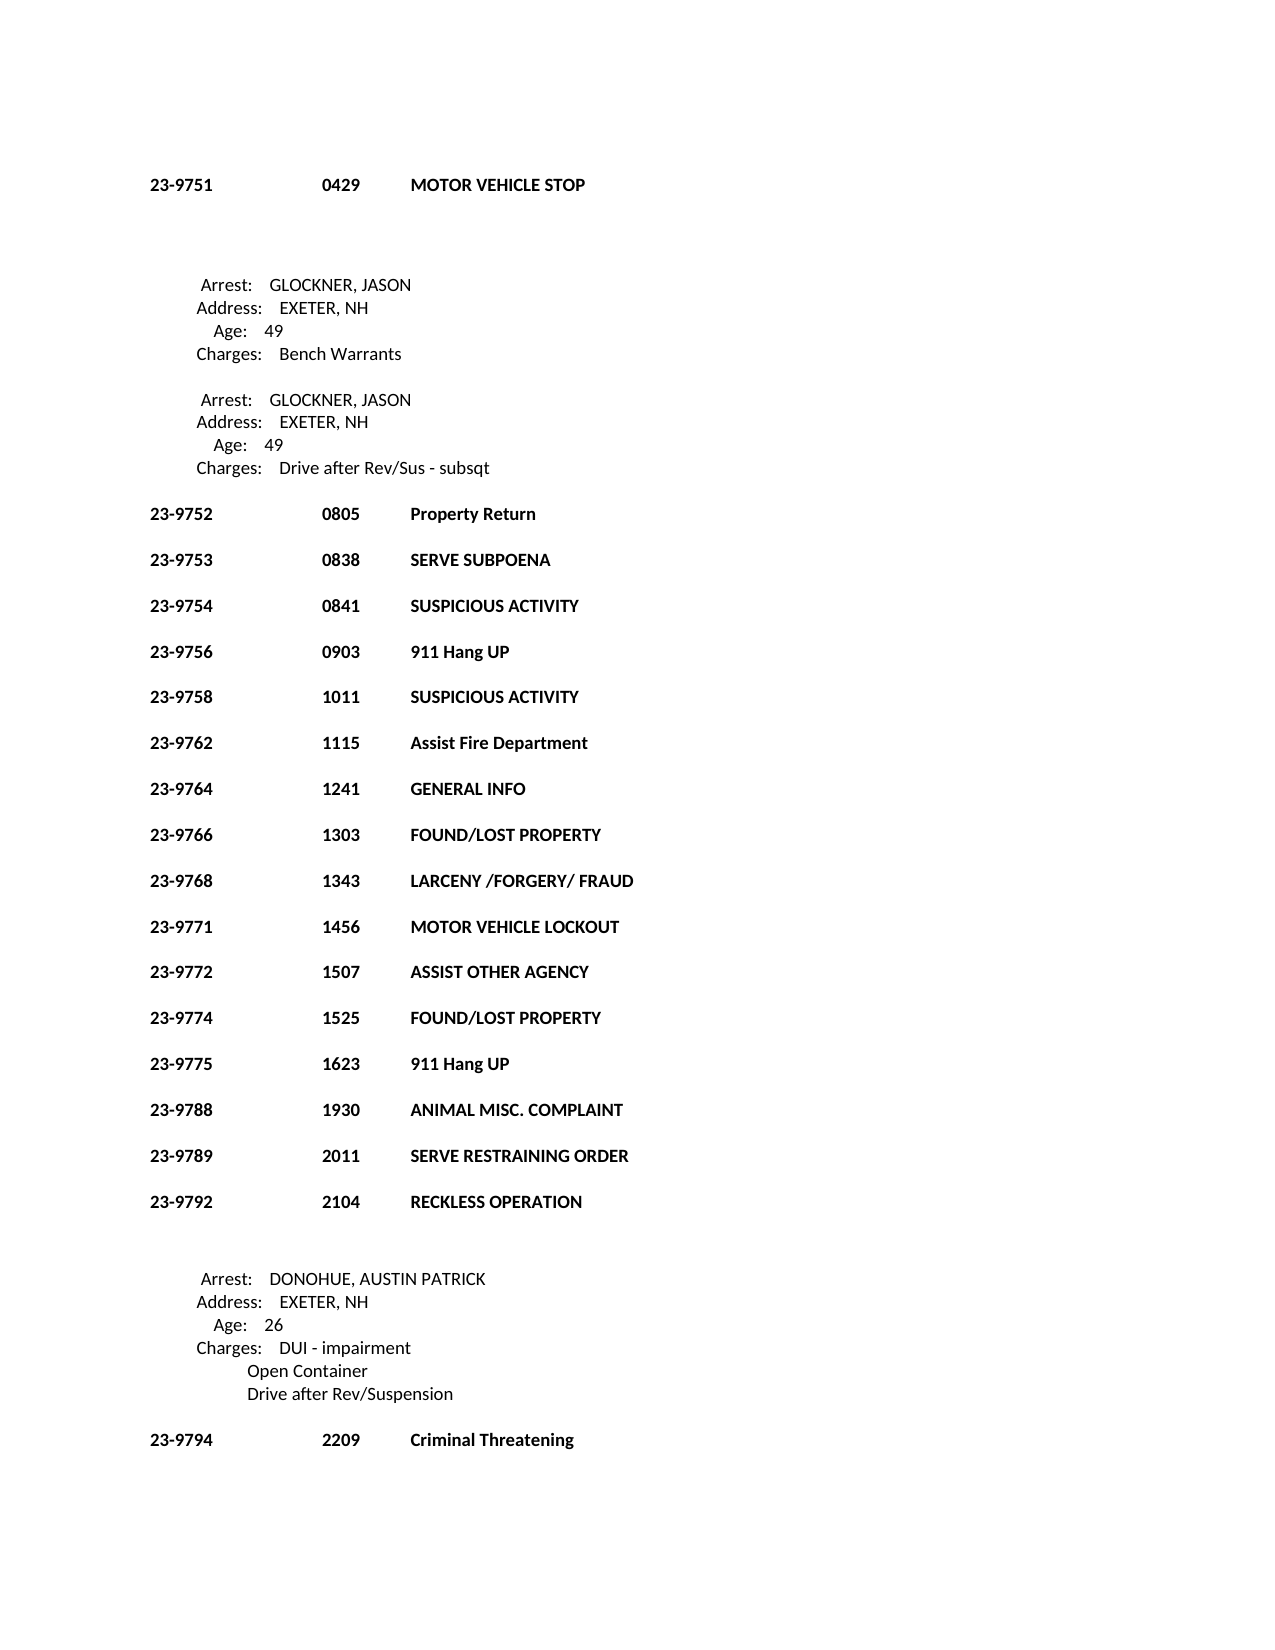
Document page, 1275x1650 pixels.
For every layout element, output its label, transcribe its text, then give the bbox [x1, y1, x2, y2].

text 23-9762 1115 Assist Fire Department [150, 732, 1125, 754]
text 23-9758 1011 SUSPICIOUS ACTIVITY [150, 686, 1125, 709]
text Address: EXETER, NH [150, 1290, 1125, 1313]
text Arrest: DONOHUE, AUSTIN PATRICK [150, 1267, 1125, 1290]
text 23-9751 0429 MOTOR VEHICLE STOP [150, 173, 1125, 219]
text Arrest: GLOCKNER, JASON [150, 273, 1125, 296]
text Charges: Drive after Rev/Sus - subsqt [150, 457, 1125, 479]
text 23-9768 1343 LARCENY /FORGERY/ FRAUD [150, 869, 1125, 892]
text 23-9789 2011 SERVE RESTRAINING ORDER [150, 1144, 1125, 1167]
text 23-9772 1507 ASSIST OTHER AGENCY [150, 961, 1125, 984]
text 23-9774 1525 FOUND/LOST PROPERTY [150, 1007, 1125, 1029]
text Drive after Rev/Suspension [150, 1382, 1125, 1405]
text 23-9752 0805 Property Return [150, 502, 1125, 525]
text 23-9754 0841 SUSPICIOUS ACTIVITY [150, 594, 1125, 617]
text 23-9766 1303 FOUND/LOST PROPERTY [150, 823, 1125, 846]
text 23-9794 2209 Criminal Threatening [150, 1428, 1125, 1451]
text Age: 26 [150, 1313, 1125, 1336]
text 23-9771 1456 MOTOR VEHICLE LOCKOUT [150, 915, 1125, 938]
text Age: 49 [150, 319, 1125, 342]
text 23-9788 1930 ANIMAL MISC. COMPLAINT [150, 1098, 1125, 1121]
text Charges: Bench Warrants [150, 342, 1125, 365]
text Open Container [150, 1359, 1125, 1382]
text 23-9792 2104 RECKLESS OPERATION [150, 1190, 1125, 1213]
text Charges: DUI - impairment [150, 1336, 1125, 1359]
text 23-9753 0838 SERVE SUBPOENA [150, 548, 1125, 571]
text Address: EXETER, NH [150, 411, 1125, 434]
text 23-9775 1623 911 Hang UP [150, 1052, 1125, 1075]
text 23-9764 1241 GENERAL INFO [150, 777, 1125, 800]
text Address: EXETER, NH [150, 296, 1125, 319]
text 23-9756 0903 911 Hang UP [150, 640, 1125, 663]
text Arrest: GLOCKNER, JASON [150, 388, 1125, 411]
text Age: 49 [150, 434, 1125, 457]
